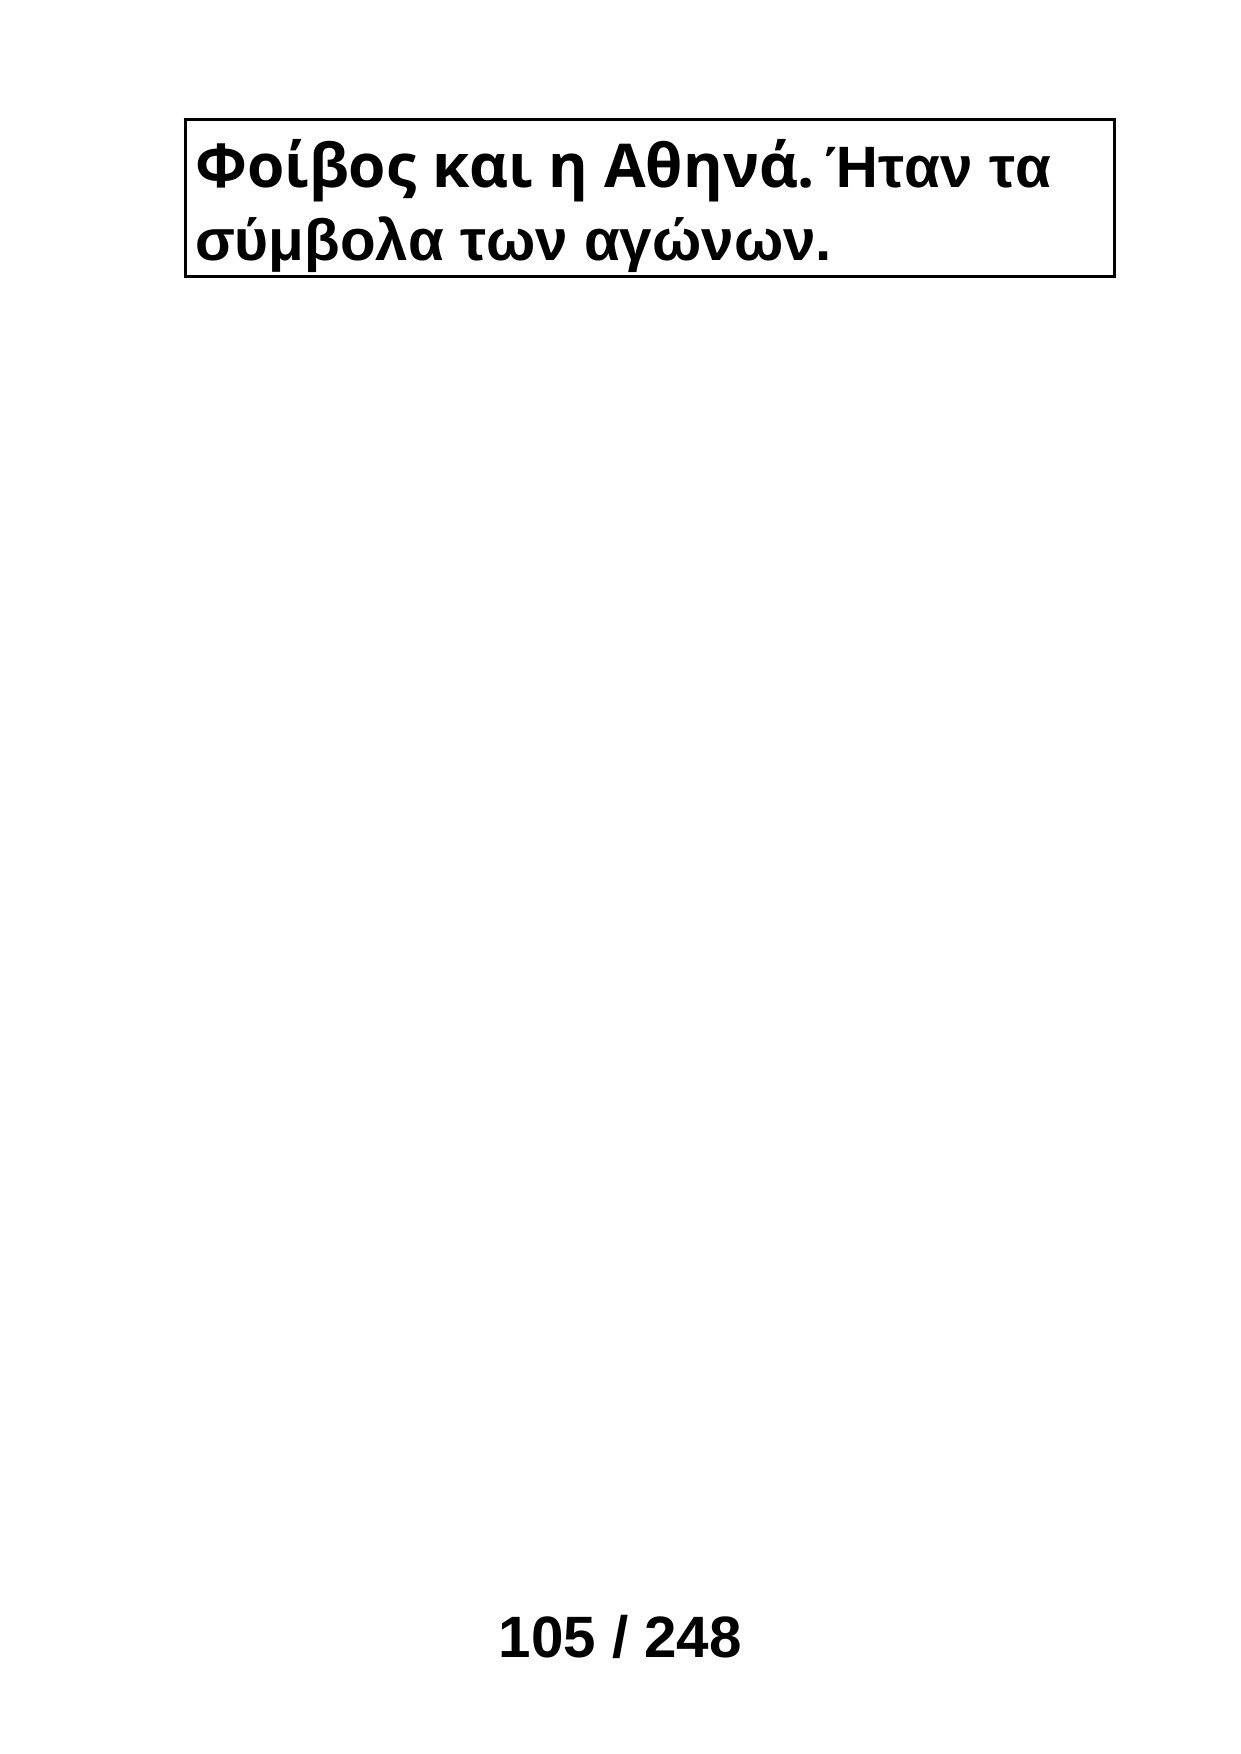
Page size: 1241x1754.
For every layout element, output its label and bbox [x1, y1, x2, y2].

text [187, 121, 1113, 275]
